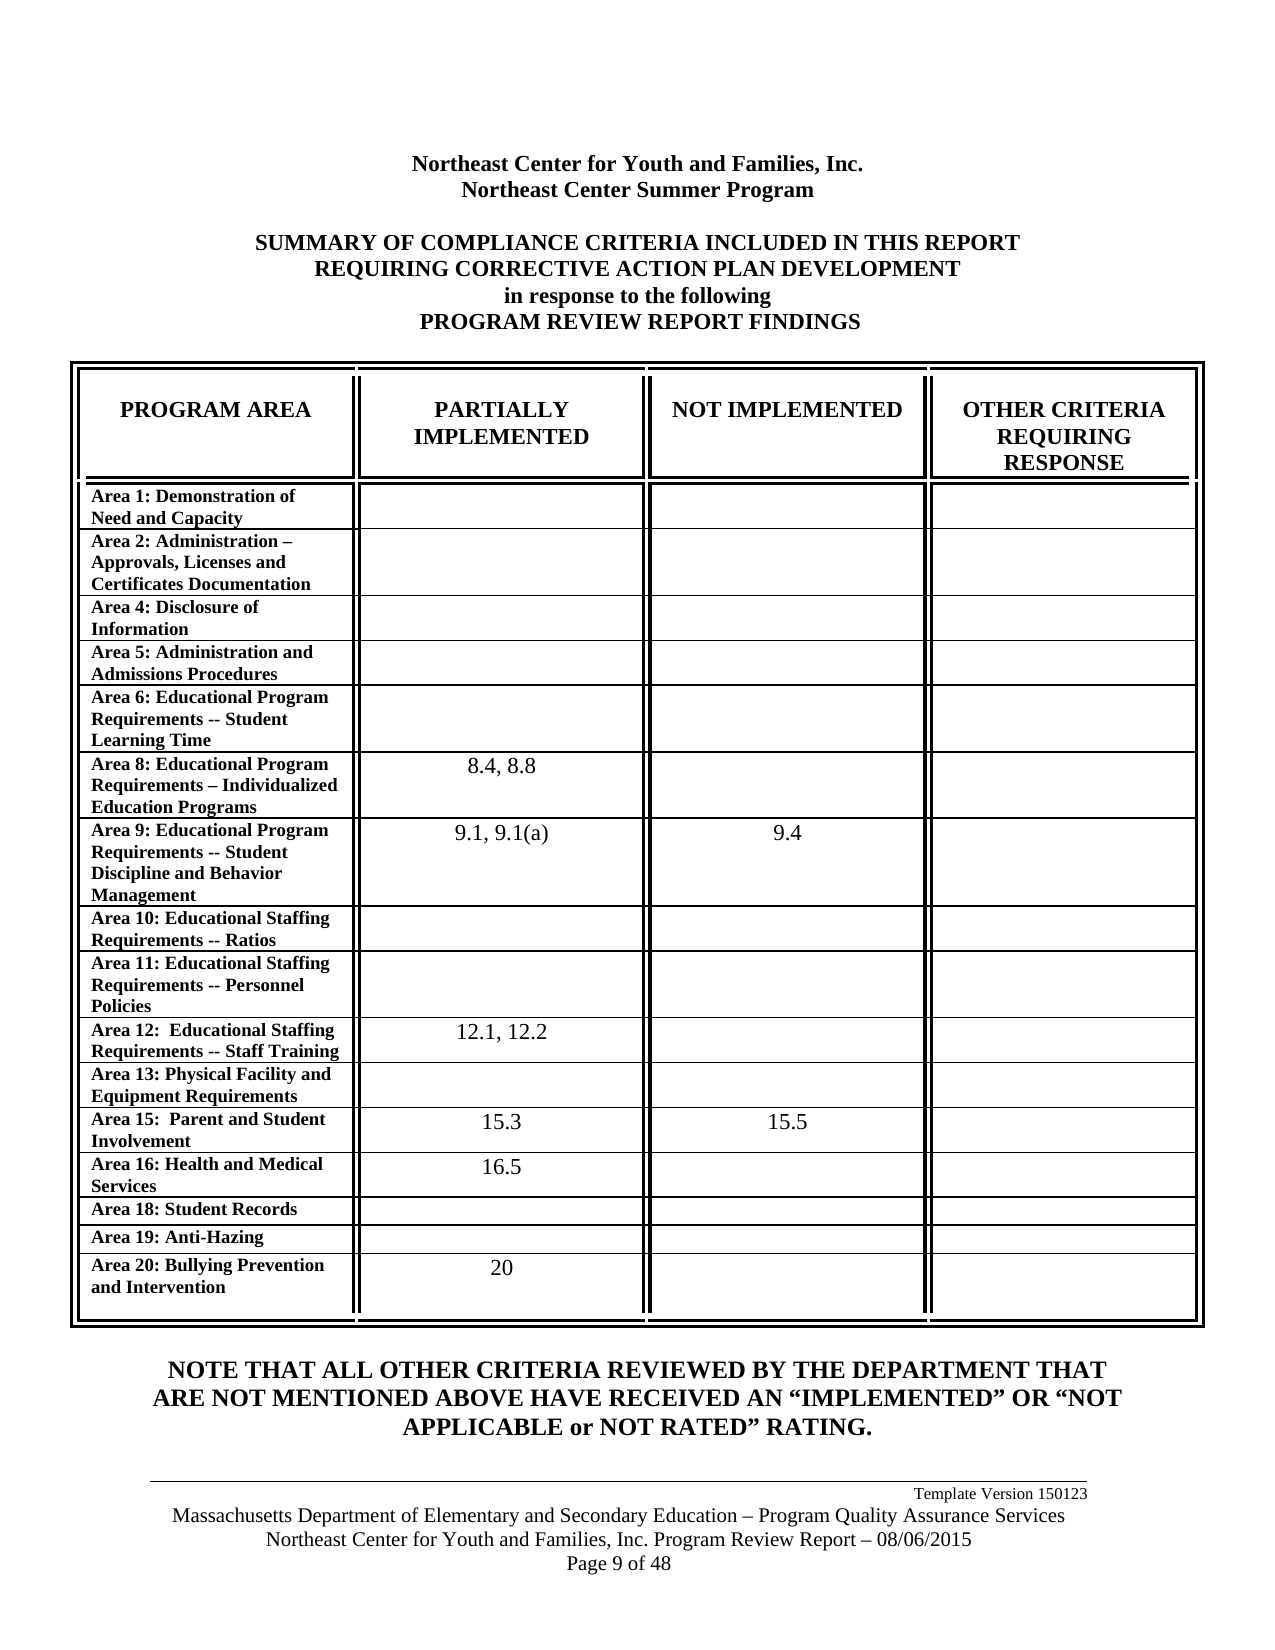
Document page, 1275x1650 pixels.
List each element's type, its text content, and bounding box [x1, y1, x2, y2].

table_cell 12.1, 12.2 [361, 1018, 642, 1062]
table_cell [933, 819, 1195, 905]
table_cell 9.1, 9.1(a) [361, 819, 642, 905]
table_cell Area 13: Physical Facility and Equipment Requirements [80, 1063, 352, 1106]
table_cell [933, 686, 1195, 751]
table_header PROGRAM AREA [75, 364, 356, 476]
table_cell Area 6: Educational Program Requirements -- Student Learning Time [80, 686, 352, 751]
text NOTE THAT ALL OTHER CRITERIA REVIEWED BY THE DEPARTMENT THAT ARE NOT MENTIONED ABOVE HAVE RECEIVED AN “IMPLEMENTED” OR “NOT APPLICABLE or NOT RATED” RATING. [150, 1355, 1125, 1441]
table_cell Area 4: Disclosure of Information [80, 596, 352, 639]
table_cell [933, 1198, 1195, 1224]
table_cell Area 20: Bullying Prevention and Intervention [80, 1254, 356, 1319]
table_cell [361, 1063, 642, 1106]
table_cell [647, 476, 928, 528]
text in response to the following [75, 282, 1200, 308]
table_cell Area 12: Educational Staffing Requirements -- Staff Training [80, 1018, 352, 1062]
table_cell [933, 1018, 1195, 1062]
table_cell [933, 529, 1195, 594]
table_cell [933, 753, 1195, 817]
table_cell [652, 952, 923, 1017]
table_cell 15.5 [652, 1108, 923, 1151]
table_cell [652, 1198, 923, 1224]
table_cell 20 [356, 1254, 647, 1319]
table_cell [933, 1153, 1195, 1196]
text REQUIRING CORRECTIVE ACTION PLAN DEVELOPMENT [75, 255, 1200, 282]
table_cell [933, 1108, 1195, 1151]
table_cell Area 9: Educational Program Requirements -- Student Discipline and Behavior Management [80, 819, 352, 905]
table_cell [652, 1063, 923, 1106]
table_header OTHER CRITERIA REQUIRING RESPONSE [928, 364, 1200, 476]
text Northeast Center for Youth and Families, Inc. [150, 150, 1125, 176]
text Northeast Center Summer Program [150, 176, 1125, 203]
table_cell [652, 907, 923, 950]
table_cell Area 10: Educational Staffing Requirements -- Ratios [80, 907, 352, 950]
table_cell 8.4, 8.8 [361, 753, 642, 817]
table_cell [652, 753, 923, 817]
table_cell Area 11: Educational Staffing Requirements -- Personnel Policies [80, 952, 352, 1017]
table_cell [361, 641, 642, 684]
table_cell [361, 952, 642, 1017]
table_cell Area 1: Demonstration of Need and Capacity [75, 476, 356, 528]
table_cell [933, 907, 1195, 950]
table_cell [652, 1018, 923, 1062]
table_cell [361, 686, 642, 751]
table_cell Area 8: Educational Program Requirements – Individualized Education Programs [80, 753, 352, 817]
table_cell [652, 1153, 923, 1196]
table_cell [356, 476, 647, 528]
table_cell [361, 529, 642, 594]
table_cell [933, 1226, 1195, 1252]
table_cell [933, 641, 1195, 684]
table_cell Area 18: Student Records [80, 1198, 352, 1224]
table_cell 16.5 [361, 1153, 642, 1196]
table_cell 15.3 [361, 1108, 642, 1151]
table_cell [652, 686, 923, 751]
table_cell Area 19: Anti-Hazing [80, 1226, 352, 1252]
table_cell [933, 596, 1195, 639]
table_cell [652, 596, 923, 639]
table_header PARTIALLY IMPLEMENTED [356, 364, 647, 476]
table_header NOT IMPLEMENTED [647, 364, 928, 476]
table_cell [361, 1226, 642, 1252]
table_cell [933, 952, 1195, 1017]
table_cell Area 16: Health and Medical Services [80, 1153, 352, 1196]
table_cell [928, 476, 1200, 528]
table_cell Area 2: Administration – Approvals, Licenses and Certificates Documentation [80, 530, 352, 594]
table_cell [933, 1063, 1195, 1106]
table_cell [652, 1226, 923, 1252]
table_cell [647, 1254, 928, 1319]
text SUMMARY OF COMPLIANCE CRITERIA INCLUDED IN THIS REPORT [75, 229, 1200, 255]
table_cell Area 15: Parent and Student Involvement [80, 1108, 352, 1151]
table_cell [928, 1254, 1195, 1319]
table_cell [361, 1198, 642, 1224]
table_cell 9.4 [652, 819, 923, 905]
table_cell [361, 907, 642, 950]
text PROGRAM REVIEW REPORT FINDINGS [75, 308, 1200, 334]
table_cell [361, 596, 642, 639]
table_cell [652, 641, 923, 684]
table_cell Area 5: Administration and Admissions Procedures [80, 641, 352, 684]
table_cell [652, 529, 923, 594]
